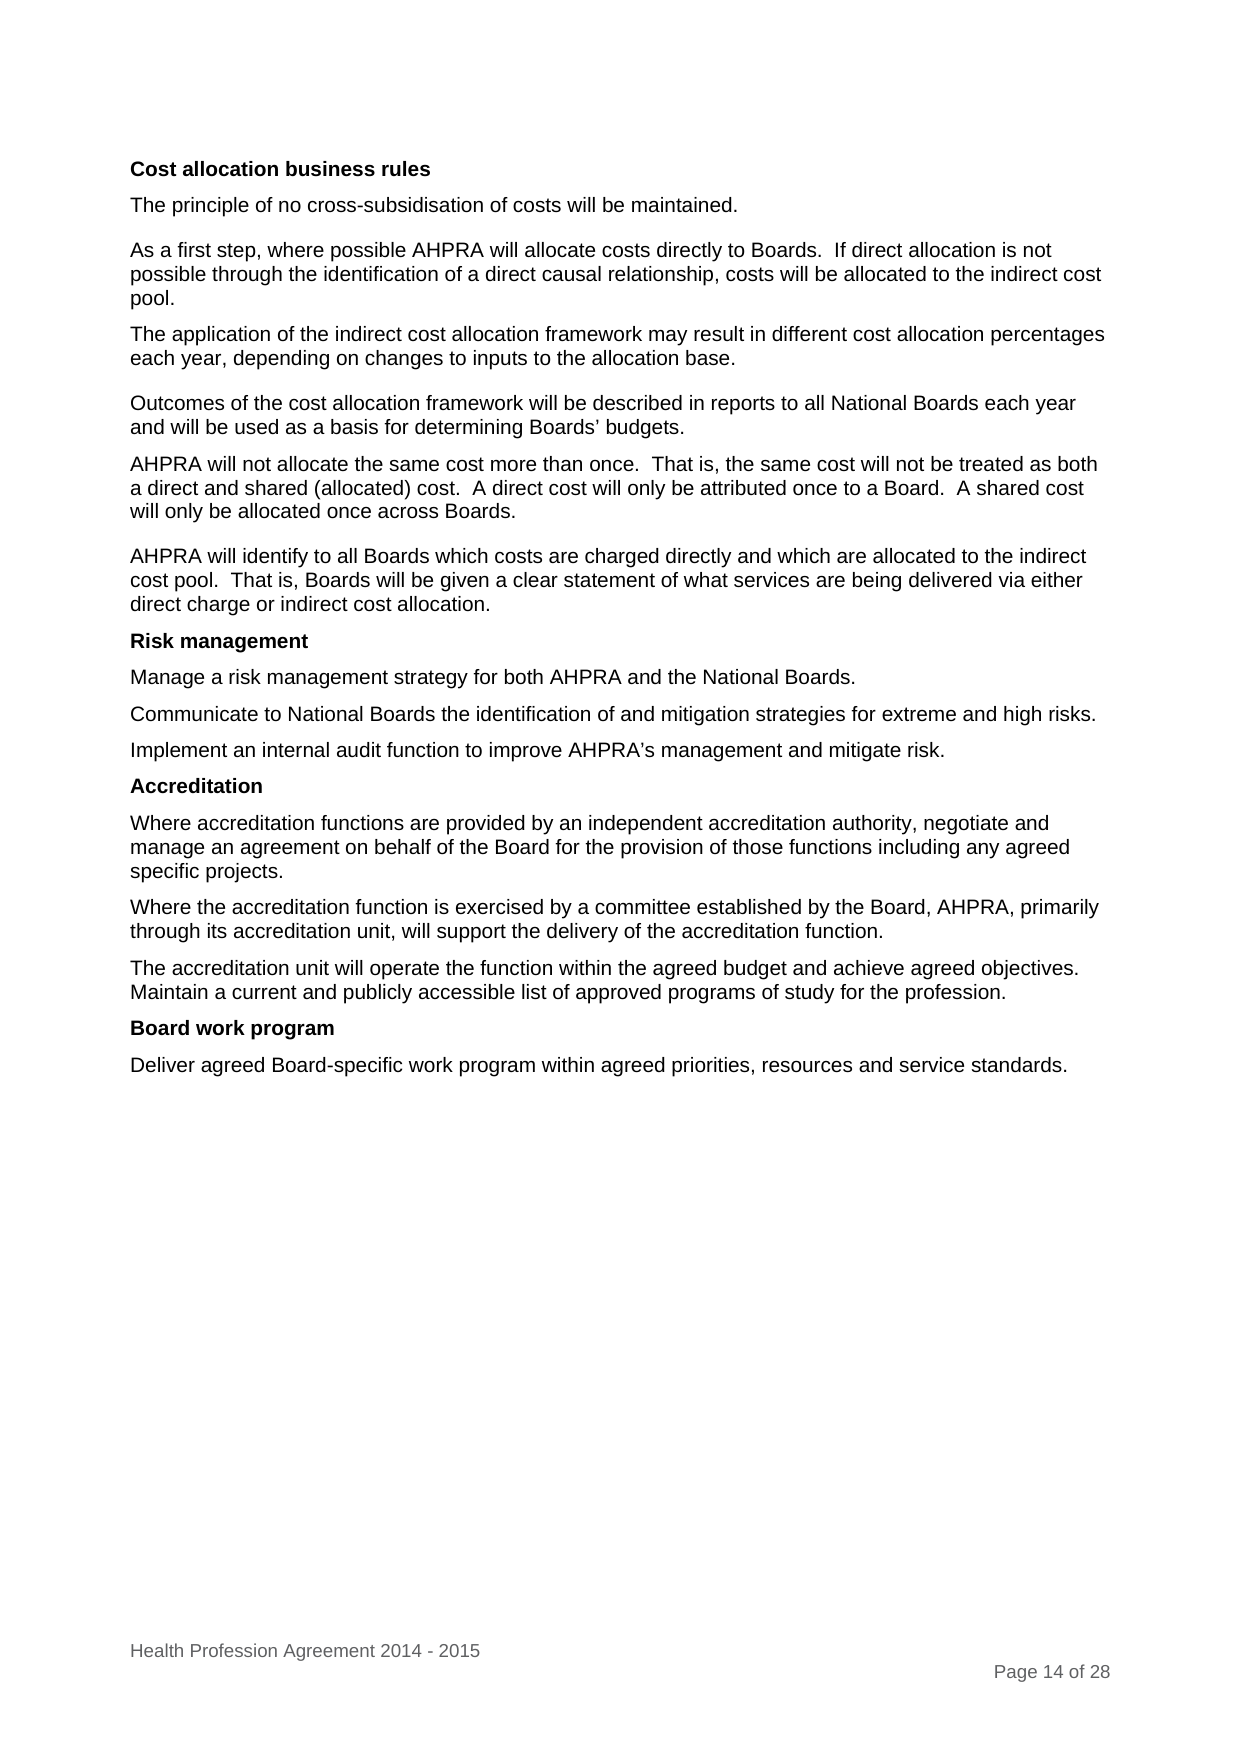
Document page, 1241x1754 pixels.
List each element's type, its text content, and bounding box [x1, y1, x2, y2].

text Communicate to National Boards the identification of and mitigation strategies for extreme and high risks. [130, 701, 1110, 725]
text Manage a risk management strategy for both AHPRA and the National Boards. [130, 665, 1110, 689]
text Where accreditation functions are provided by an independent accreditation authority, negotiate and manage an agreement on behalf of the Board for the provision of those functions including any agreed specific projects. [130, 811, 1110, 883]
text Where the accreditation function is exercised by a committee established by the Board, AHPRA, primarily through its accreditation unit, will support the delivery of the accreditation function. [130, 895, 1110, 943]
text The principle of no cross-subsidisation of costs will be maintained. [130, 193, 1110, 217]
text Cost allocation business rules [130, 157, 1110, 181]
text The application of the indirect cost allocation framework may result in different cost allocation percentages each year, depending on changes to inputs to the allocation base. [130, 322, 1110, 370]
text The accreditation unit will operate the function within the agreed budget and achieve agreed objectives. Maintain a current and publicly accessible list of approved programs of study for the profession. [130, 956, 1110, 1003]
text As a first step, where possible AHPRA will allocate costs directly to Boards. If direct allocation is not possible through the identification of a direct causal relationship, costs will be allocated to the indirect cost pool. [130, 238, 1110, 310]
text Implement an internal audit function to improve AHPRA’s management and mitigate risk. [130, 738, 1110, 762]
text Risk management [130, 628, 1110, 652]
text Outcomes of the cost allocation framework will be described in reports to all National Boards each year and will be used as a basis for determining Boards’ budgets. [130, 391, 1110, 439]
text Deliver agreed Board-specific work program within agreed priorities, resources and service standards. [130, 1052, 1110, 1076]
text Board work program [130, 1016, 1110, 1040]
text AHPRA will identify to all Boards which costs are charged directly and which are allocated to the indirect cost pool. That is, Boards will be given a clear statement of what services are being delivered via either direct charge or indirect cost allocation. [130, 544, 1110, 616]
text AHPRA will not allocate the same cost more than once. That is, the same cost will not be treated as both a direct and shared (allocated) cost. A direct cost will only be attributed once to a Board. A shared cost will only be allocated once across Boards. [130, 451, 1110, 523]
text Accreditation [130, 774, 1110, 798]
